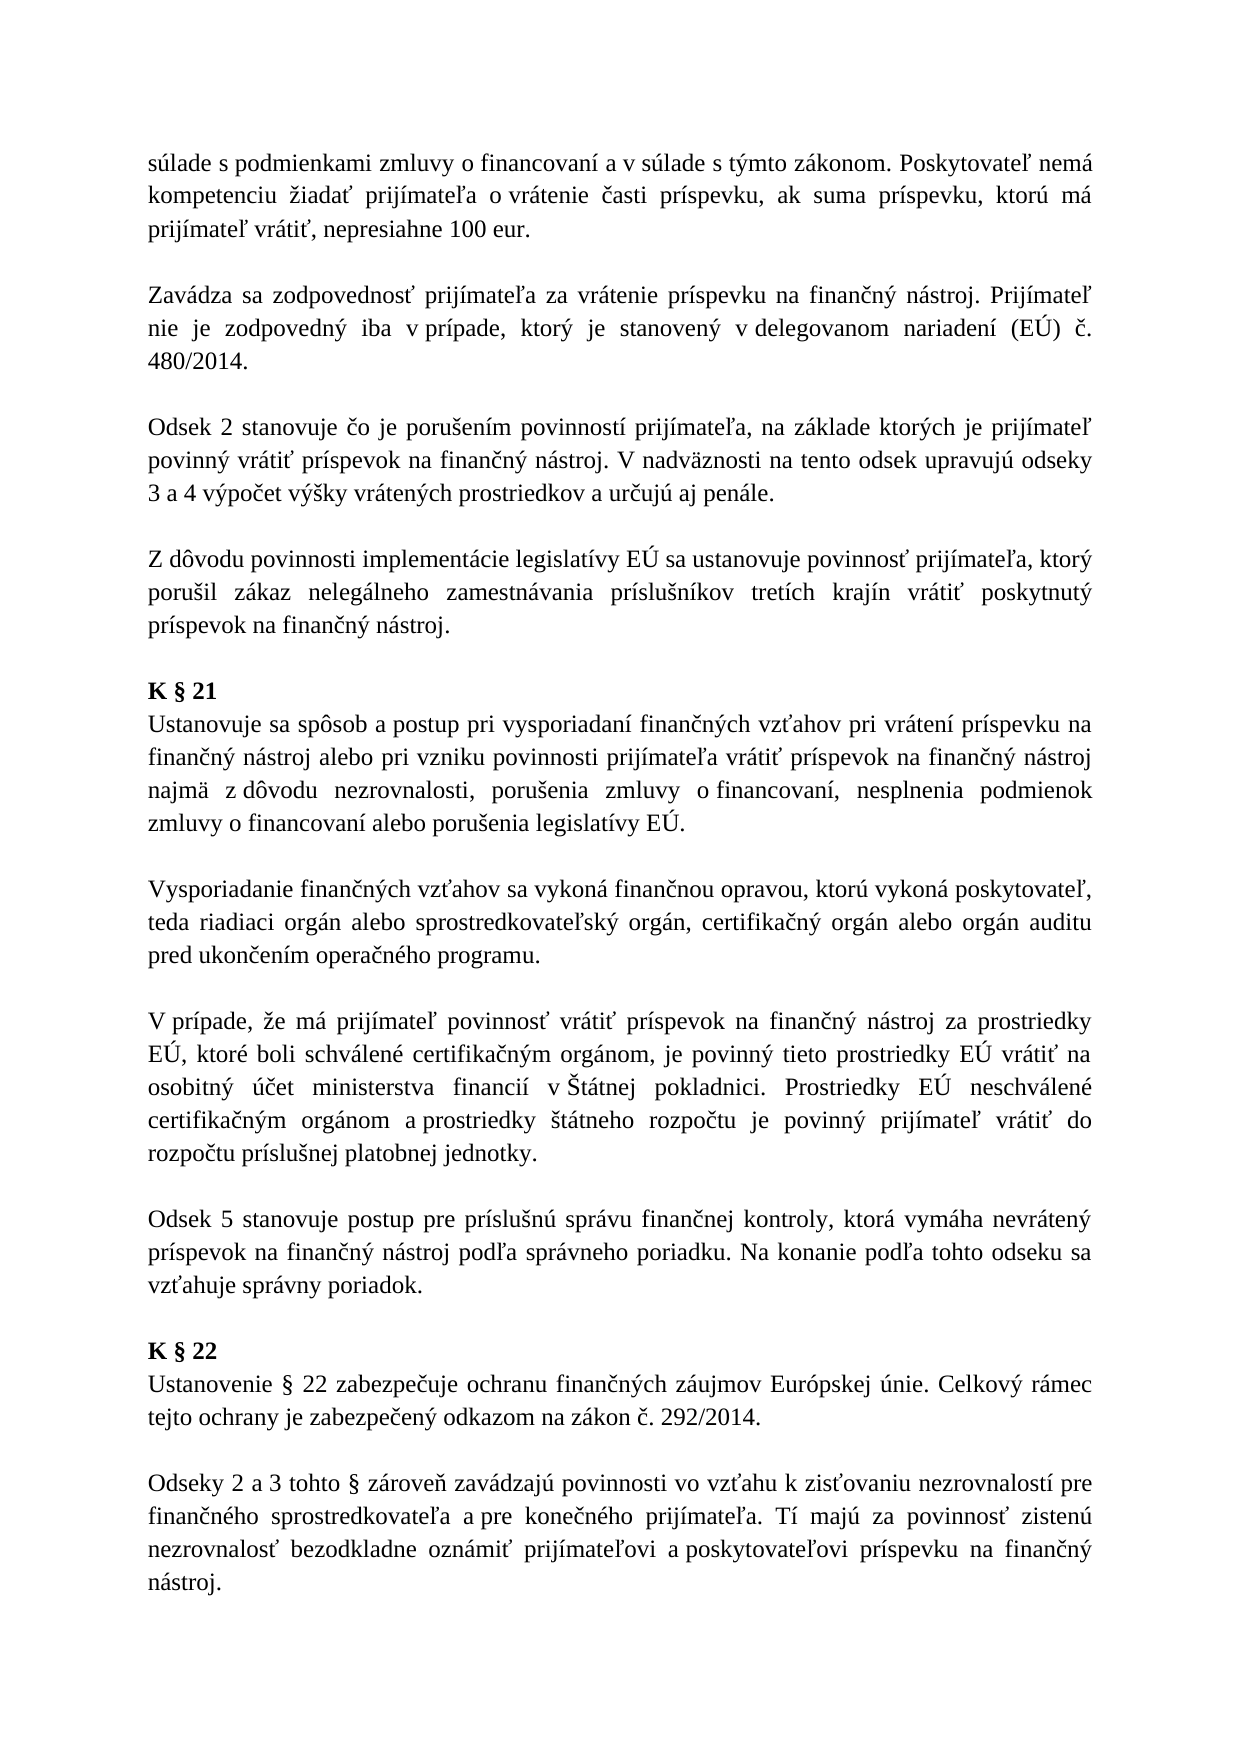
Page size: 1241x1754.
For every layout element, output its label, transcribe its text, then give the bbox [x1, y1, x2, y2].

text Zavádza sa zodpovednosť prijímateľa za vrátenie príspevku na finančný nástroj. Prijímateľ nie je zodpovedný iba v prípade, ktorý je stanovený v delegovanom nariadení (EÚ) č. 480/2014. [148, 280, 1093, 374]
text K § 21 [148, 676, 1093, 705]
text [148, 148, 1093, 242]
text Z dôvodu povinnosti implementácie legislatívy EÚ sa ustanovuje povinnosť prijímateľa, ktorý porušil zákaz nelegálneho zamestnávania príslušníkov tretích krajín vrátiť poskytnutý príspevok na finančný nástroj. [148, 544, 1093, 639]
text Odsek 2 stanovuje čo je porušením povinností prijímateľa, na základe ktorých je prijímateľ povinný vrátiť príspevok na finančný nástroj. V nadväznosti na tento odsek upravujú odseky 3 a 4 výpočet výšky vrátených prostriedkov a určujú aj penále. [148, 412, 1093, 507]
text Odsek 5 stanovuje postup pre príslušnú správu finančnej kontroly, ktorá vymáha nevrátený príspevok na finančný nástroj podľa správneho poriadku. Na konanie podľa tohto odseku sa vzťahuje správny poriadok. [148, 1204, 1093, 1299]
text Ustanovuje sa spôsob a postup pri vysporiadaní finančných vzťahov pri vrátení príspevku na finančný nástroj alebo pri vzniku povinnosti prijímateľa vrátiť príspevok na finančný nástroj najmä z dôvodu nezrovnalosti, porušenia zmluvy o financovaní, nesplnenia podmienok zmluvy o financovaní alebo porušenia legislatívy EÚ. [148, 709, 1093, 837]
text Odseky 2 a 3 tohto § zároveň zavádzajú povinnosti vo vzťahu k zisťovaniu nezrovnalostí pre finančného sprostredkovateľa a pre konečného prijímateľa. Tí majú za povinnosť zistenú nezrovnalosť bezodkladne oznámiť prijímateľovi a poskytovateľovi príspevku na finančný nástroj. [148, 1468, 1093, 1596]
text K § 22 [148, 1336, 1093, 1365]
text Vysporiadanie finančných vzťahov sa vykoná finančnou opravou, ktorú vykoná poskytovateľ, teda riadiaci orgán alebo sprostredkovateľský orgán, certifikačný orgán alebo orgán auditu pred ukončením operačného programu. [148, 874, 1093, 969]
text Ustanovenie § 22 zabezpečuje ochranu finančných záujmov Európskej únie. Celkový rámec tejto ochrany je zabezpečený odkazom na zákon č. 292/2014. [148, 1369, 1093, 1431]
text V prípade, že má prijímateľ povinnosť vrátiť príspevok na finančný nástroj za prostriedky EÚ, ktoré boli schválené certifikačným orgánom, je povinný tieto prostriedky EÚ vrátiť na osobitný účet ministerstva financií v Štátnej pokladnici. Prostriedky EÚ neschválené certifikačným orgánom a prostriedky štátneho rozpočtu je povinný prijímateľ vrátiť do rozpočtu príslušnej platobnej jednotky. [148, 1006, 1093, 1167]
